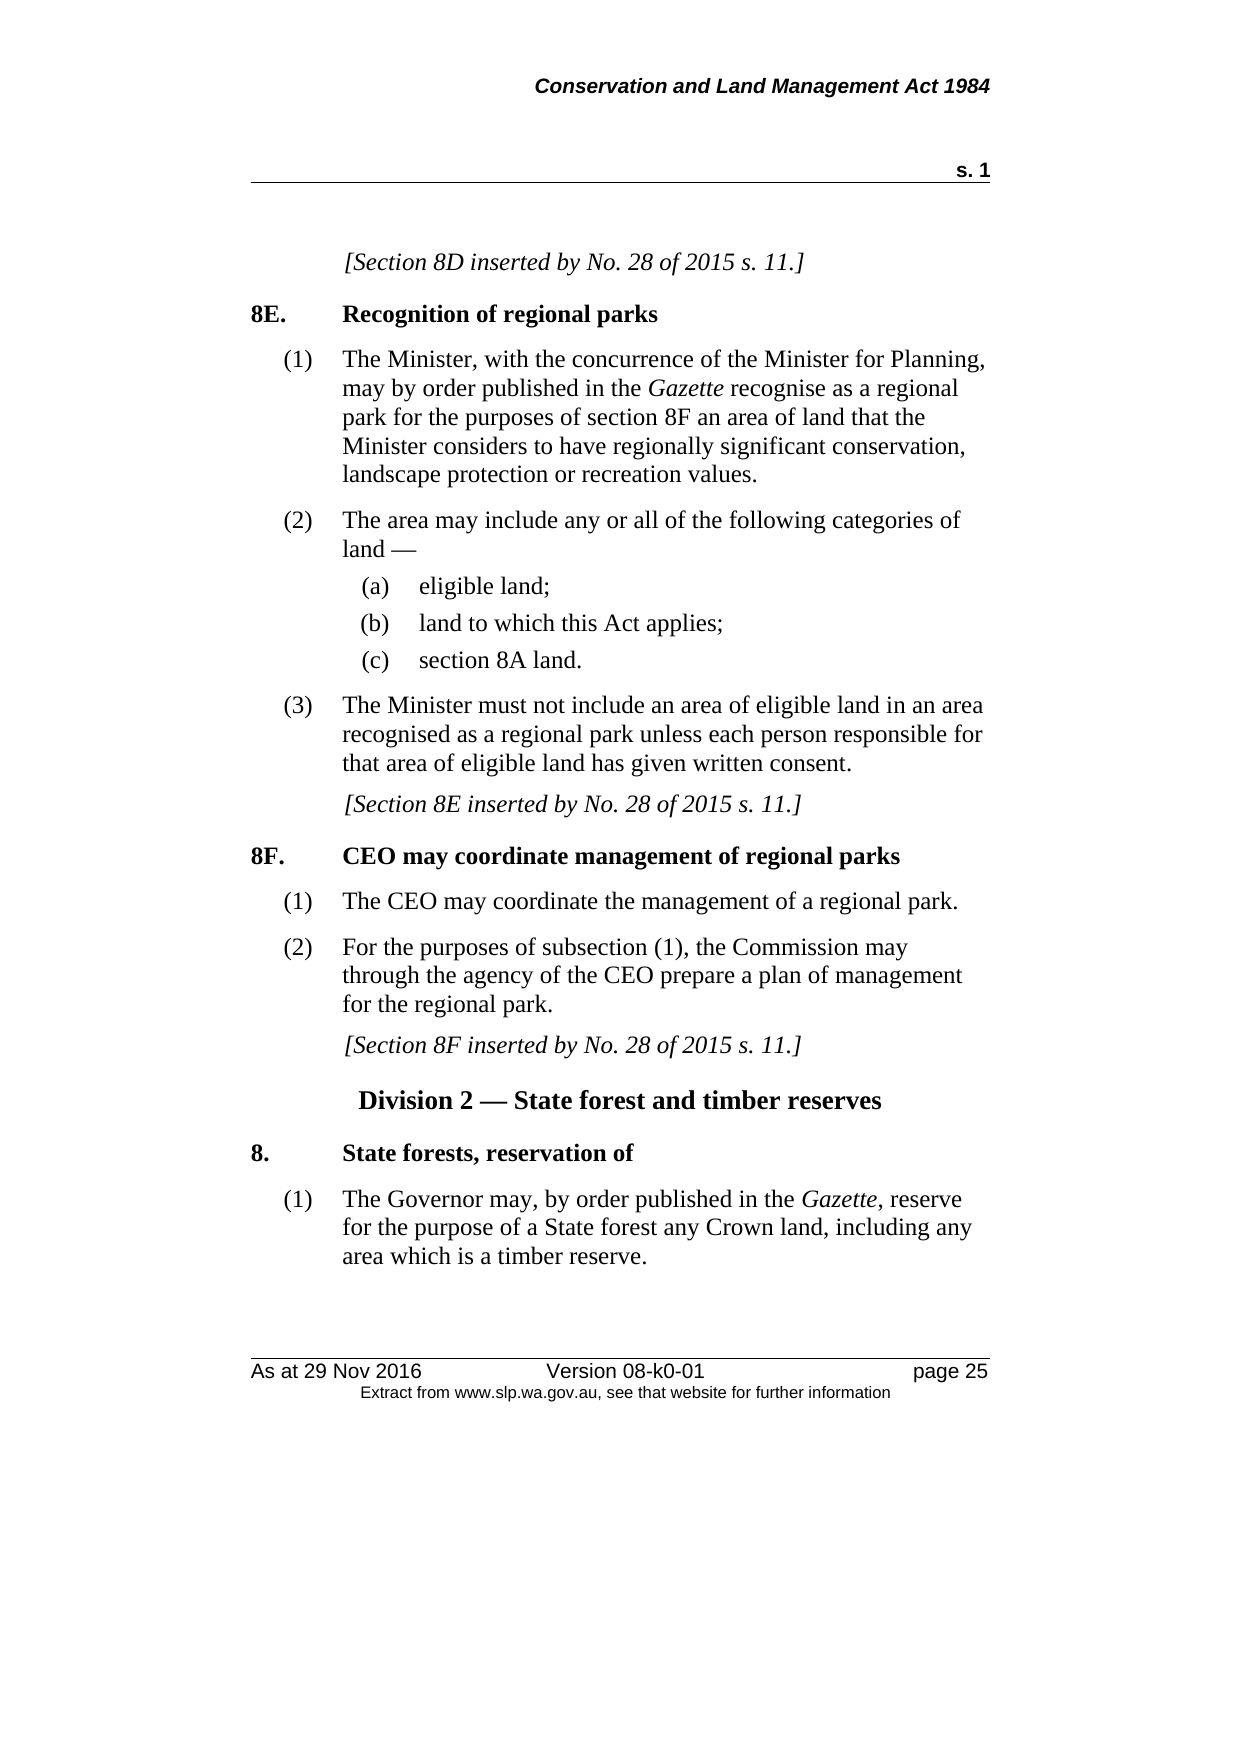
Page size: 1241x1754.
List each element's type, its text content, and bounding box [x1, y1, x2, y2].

text (3) The Minister must not include an area of eligible land in an area recognised as a regional park unless each person responsible for that area of eligible land has given written consent. [251, 690, 990, 777]
text [Section 8F inserted by No. 28 of 2015 s. 11.] [251, 1030, 990, 1059]
text (b) land to which this Act applies; [251, 608, 990, 637]
text (a) eligible land; [251, 571, 990, 599]
text (1) The CEO may coordinate the management of a regional park. [251, 886, 990, 915]
text (1) The Minister, with the concurrence of the Minister for Planning, may by order published in the Gazette recognise as a regional park for the purposes of section 8F an area of land that the Minister considers to have regionally significant conservation, landscape protection or recreation values. [251, 344, 990, 488]
text (2) The area may include any or all of the following categories of land — [251, 505, 990, 562]
subtitle Division 2 — State forest and timber reserves [251, 1084, 990, 1115]
subtitle 8F. CEO may coordinate management of regional parks [251, 841, 990, 869]
text [Section 8E inserted by No. 28 of 2015 s. 11.] [251, 789, 990, 818]
subtitle 8E. Recognition of regional parks [251, 299, 990, 328]
text (c) section 8A land. [251, 645, 990, 674]
text (2) For the purposes of subsection (1), the Commission may through the agency of the CEO prepare a plan of management for the regional park. [251, 932, 990, 1018]
subtitle 8. State forests, reservation of [251, 1138, 990, 1167]
text [Section 8D inserted by No. 28 of 2015 s. 11.] [251, 247, 990, 276]
text (1) The Governor may, by order published in the Gazette, reserve for the purpose of a State forest any Crown land, including any area which is a timber reserve. [251, 1184, 990, 1270]
